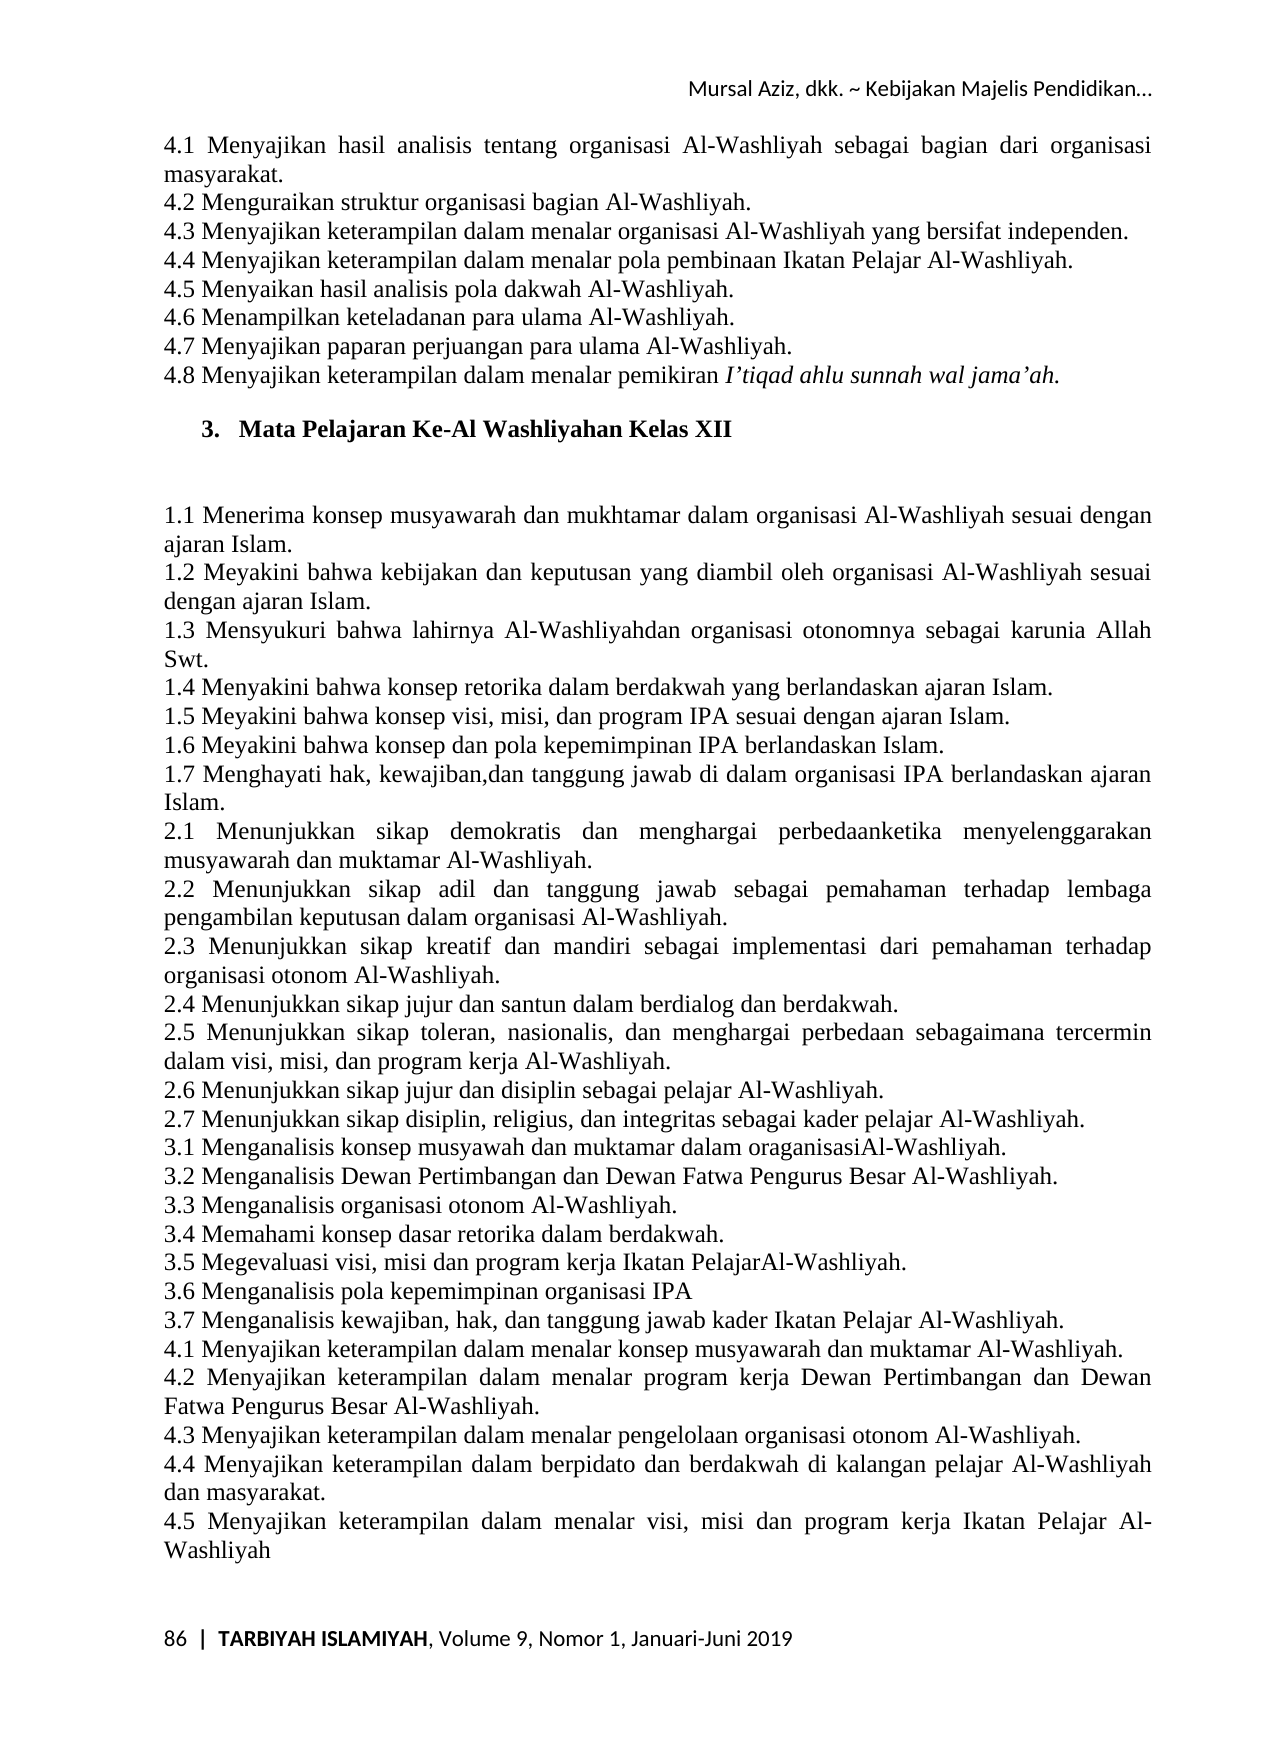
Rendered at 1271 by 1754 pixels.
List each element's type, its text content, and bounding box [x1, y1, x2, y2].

text 4.4 Menyajikan keterampilan dalam berpidato dan berdakwah di kalangan pelajar Al-Washliyah dan masyarakat. [164, 1449, 1153, 1506]
text 4.3 Menyajikan keterampilan dalam menalar organisasi Al-Washliyah yang bersifat independen. [164, 216, 1153, 245]
text 2.3 Menunjukkan sikap kreatif dan mandiri sebagai implementasi dari pemahaman terhadap organisasi otonom Al-Washliyah. [164, 931, 1153, 989]
text 3.3 Menganalisis organisasi otonom Al-Washliyah. [164, 1190, 1153, 1219]
text 3.6 Menganalisis pola kepemimpinan organisasi IPA [164, 1276, 1153, 1305]
text 2.1 Menunjukkan sikap demokratis dan menghargai perbedaanketika menyelenggarakan musyawarah dan muktamar Al-Washliyah. [164, 816, 1153, 874]
text 4.2 Menguraikan struktur organisasi bagian Al-Washliyah. [164, 187, 1153, 216]
text 4.5 Menyaikan hasil analisis pola dakwah Al-Washliyah. [164, 274, 1153, 302]
text 4.6 Menampilkan keteladanan para ulama Al-Washliyah. [164, 302, 1153, 331]
text 1.7 Menghayati hak, kewajiban,dan tanggung jawab di dalam organisasi IPA berlandaskan ajaran Islam. [164, 759, 1153, 816]
text 3.5 Megevaluasi visi, misi dan program kerja Ikatan PelajarAl-Washliyah. [164, 1247, 1153, 1276]
text 4.7 Menyajikan paparan perjuangan para ulama Al-Washliyah. [164, 331, 1153, 360]
text 3.2 Menganalisis Dewan Pertimbangan dan Dewan Fatwa Pengurus Besar Al-Washliyah. [164, 1161, 1153, 1190]
text 2.4 Menunjukkan sikap jujur dan santun dalam berdialog dan berdakwah. [164, 989, 1153, 1017]
text 4.2 Menyajikan keterampilan dalam menalar program kerja Dewan Pertimbangan dan Dewan Fatwa Pengurus Besar Al-Washliyah. [164, 1362, 1153, 1420]
text 4.5 Menyajikan keterampilan dalam menalar visi, misi dan program kerja Ikatan Pelajar Al-Washliyah [164, 1506, 1153, 1564]
text 1.4 Menyakini bahwa konsep retorika dalam berdakwah yang berlandaskan ajaran Islam. [164, 672, 1153, 701]
text 2.5 Menunjukkan sikap toleran, nasionalis, dan menghargai perbedaan sebagaimana tercermin dalam visi, misi, dan program kerja Al-Washliyah. [164, 1017, 1153, 1075]
text 4.1 Menyajikan hasil analisis tentang organisasi Al-Washliyah sebagai bagian dari organisasi masyarakat. [164, 130, 1153, 187]
text 4.4 Menyajikan keterampilan dalam menalar pola pembinaan Ikatan Pelajar Al-Washliyah. [164, 245, 1153, 274]
text 2.2 Menunjukkan sikap adil dan tanggung jawab sebagai pemahaman terhadap lembaga pengambilan keputusan dalam organisasi Al-Washliyah. [164, 874, 1153, 931]
text 4.3 Menyajikan keterampilan dalam menalar pengelolaan organisasi otonom Al-Washliyah. [164, 1420, 1153, 1449]
text 3.7 Menganalisis kewajiban, hak, dan tanggung jawab kader Ikatan Pelajar Al-Washliyah. [164, 1305, 1153, 1334]
text 1.1 Menerima konsep musyawarah dan mukhtamar dalam organisasi Al-Washliyah sesuai dengan ajaran Islam. [164, 500, 1153, 557]
text 3.1 Menganalisis konsep musyawah dan muktamar dalam oraganisasiAl-Washliyah. [164, 1132, 1153, 1161]
text 1.6 Meyakini bahwa konsep dan pola kepemimpinan IPA berlandaskan Islam. [164, 730, 1153, 759]
text 1.3 Mensyukuri bahwa lahirnya Al-Washliyahdan organisasi otonomnya sebagai karunia Allah Swt. [164, 615, 1153, 672]
text 2.7 Menunjukkan sikap disiplin, religius, dan integritas sebagai kader pelajar Al-Washliyah. [164, 1104, 1153, 1132]
text 4.8 Menyajikan keterampilan dalam menalar pemikiran I’tiqad ahlu sunnah wal jama’ah. [164, 360, 1153, 389]
text 4.1 Menyajikan keterampilan dalam menalar konsep musyawarah dan muktamar Al-Washliyah. [164, 1334, 1153, 1362]
text 1.5 Meyakini bahwa konsep visi, misi, dan program IPA sesuai dengan ajaran Islam. [164, 701, 1153, 730]
text 3.4 Memahami konsep dasar retorika dalam berdakwah. [164, 1219, 1153, 1247]
text 2.6 Menunjukkan sikap jujur dan disiplin sebagai pelajar Al-Washliyah. [164, 1075, 1153, 1104]
list Mata Pelajaran Ke-Al Washliyahan Kelas XII [201, 414, 1153, 442]
text 1.2 Meyakini bahwa kebijakan dan keputusan yang diambil oleh organisasi Al-Washliyah sesuai dengan ajaran Islam. [164, 557, 1153, 615]
